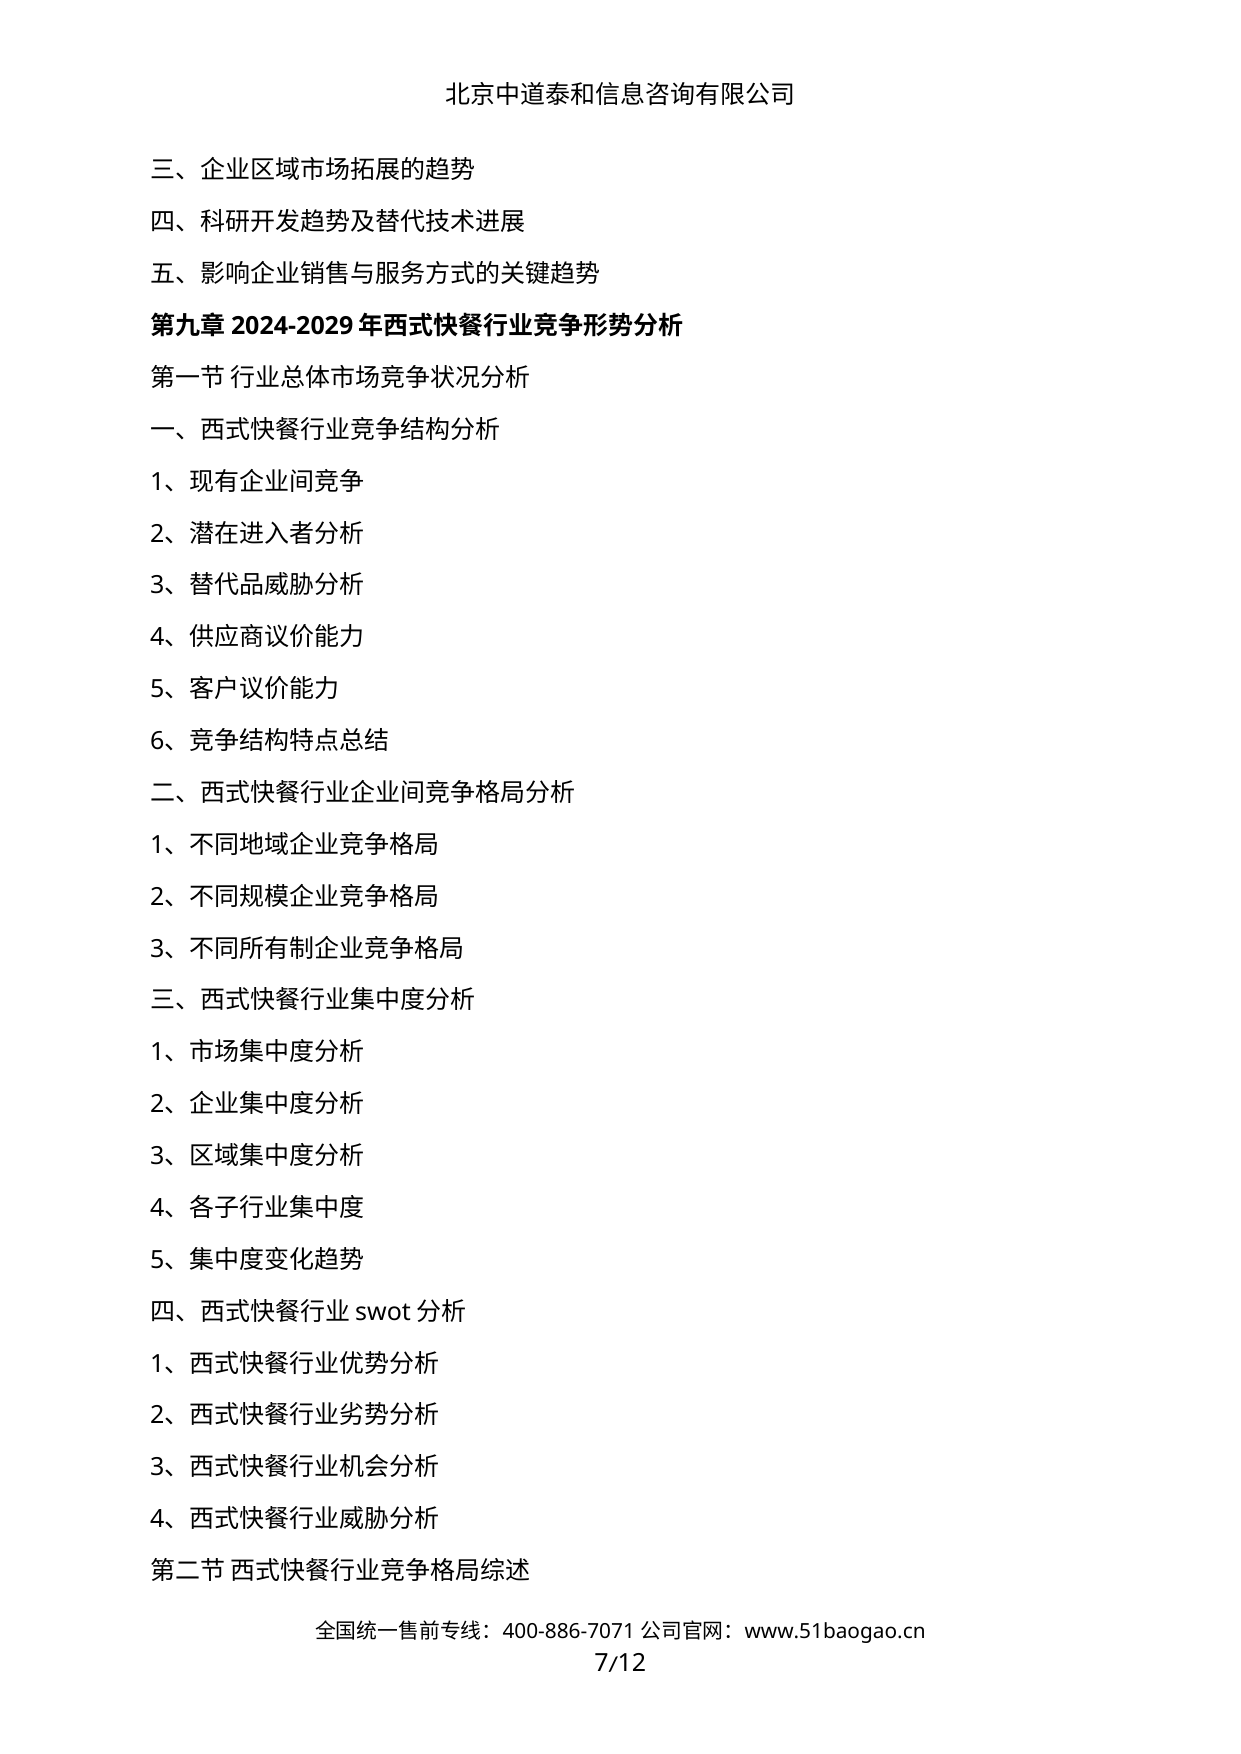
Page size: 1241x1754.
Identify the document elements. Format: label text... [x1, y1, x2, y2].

text 4、供应商议价能力 [150, 617, 1090, 653]
text 四、科研开发趋势及替代技术进展 [150, 202, 1090, 238]
text 2、企业集中度分析 [150, 1084, 1090, 1120]
text 1、市场集中度分析 [150, 1032, 1090, 1068]
text 三、企业区域市场拓展的趋势 [150, 150, 1090, 186]
text 第九章 2024-2029年西式快餐行业竞争形势分析 [150, 306, 1090, 342]
text 一、西式快餐行业竞争结构分析 [150, 409, 1090, 446]
text 第一节 行业总体市场竞争状况分析 [150, 357, 1090, 394]
text 3、西式快餐行业机会分析 [150, 1447, 1090, 1483]
text 四、西式快餐行业swot分析 [150, 1291, 1090, 1327]
text 1、不同地域企业竞争格局 [150, 824, 1090, 861]
text 三、西式快餐行业集中度分析 [150, 980, 1090, 1016]
text 1、西式快餐行业优势分析 [150, 1343, 1090, 1379]
text 1、现有企业间竞争 [150, 461, 1090, 497]
text 五、影响企业销售与服务方式的关键趋势 [150, 254, 1090, 290]
text 第二节 西式快餐行业竞争格局综述 [150, 1551, 1090, 1587]
text 2、不同规模企业竞争格局 [150, 876, 1090, 912]
text 6、竞争结构特点总结 [150, 721, 1090, 757]
text 4、各子行业集中度 [150, 1187, 1090, 1224]
text 2、潜在进入者分析 [150, 513, 1090, 549]
text 二、西式快餐行业企业间竞争格局分析 [150, 772, 1090, 809]
text 3、区域集中度分析 [150, 1136, 1090, 1172]
text 3、不同所有制企业竞争格局 [150, 928, 1090, 964]
text 4、西式快餐行业威胁分析 [150, 1499, 1090, 1535]
text 3、替代品威胁分析 [150, 565, 1090, 601]
text 5、集中度变化趋势 [150, 1239, 1090, 1276]
text 2、西式快餐行业劣势分析 [150, 1395, 1090, 1431]
text 5、客户议价能力 [150, 669, 1090, 705]
